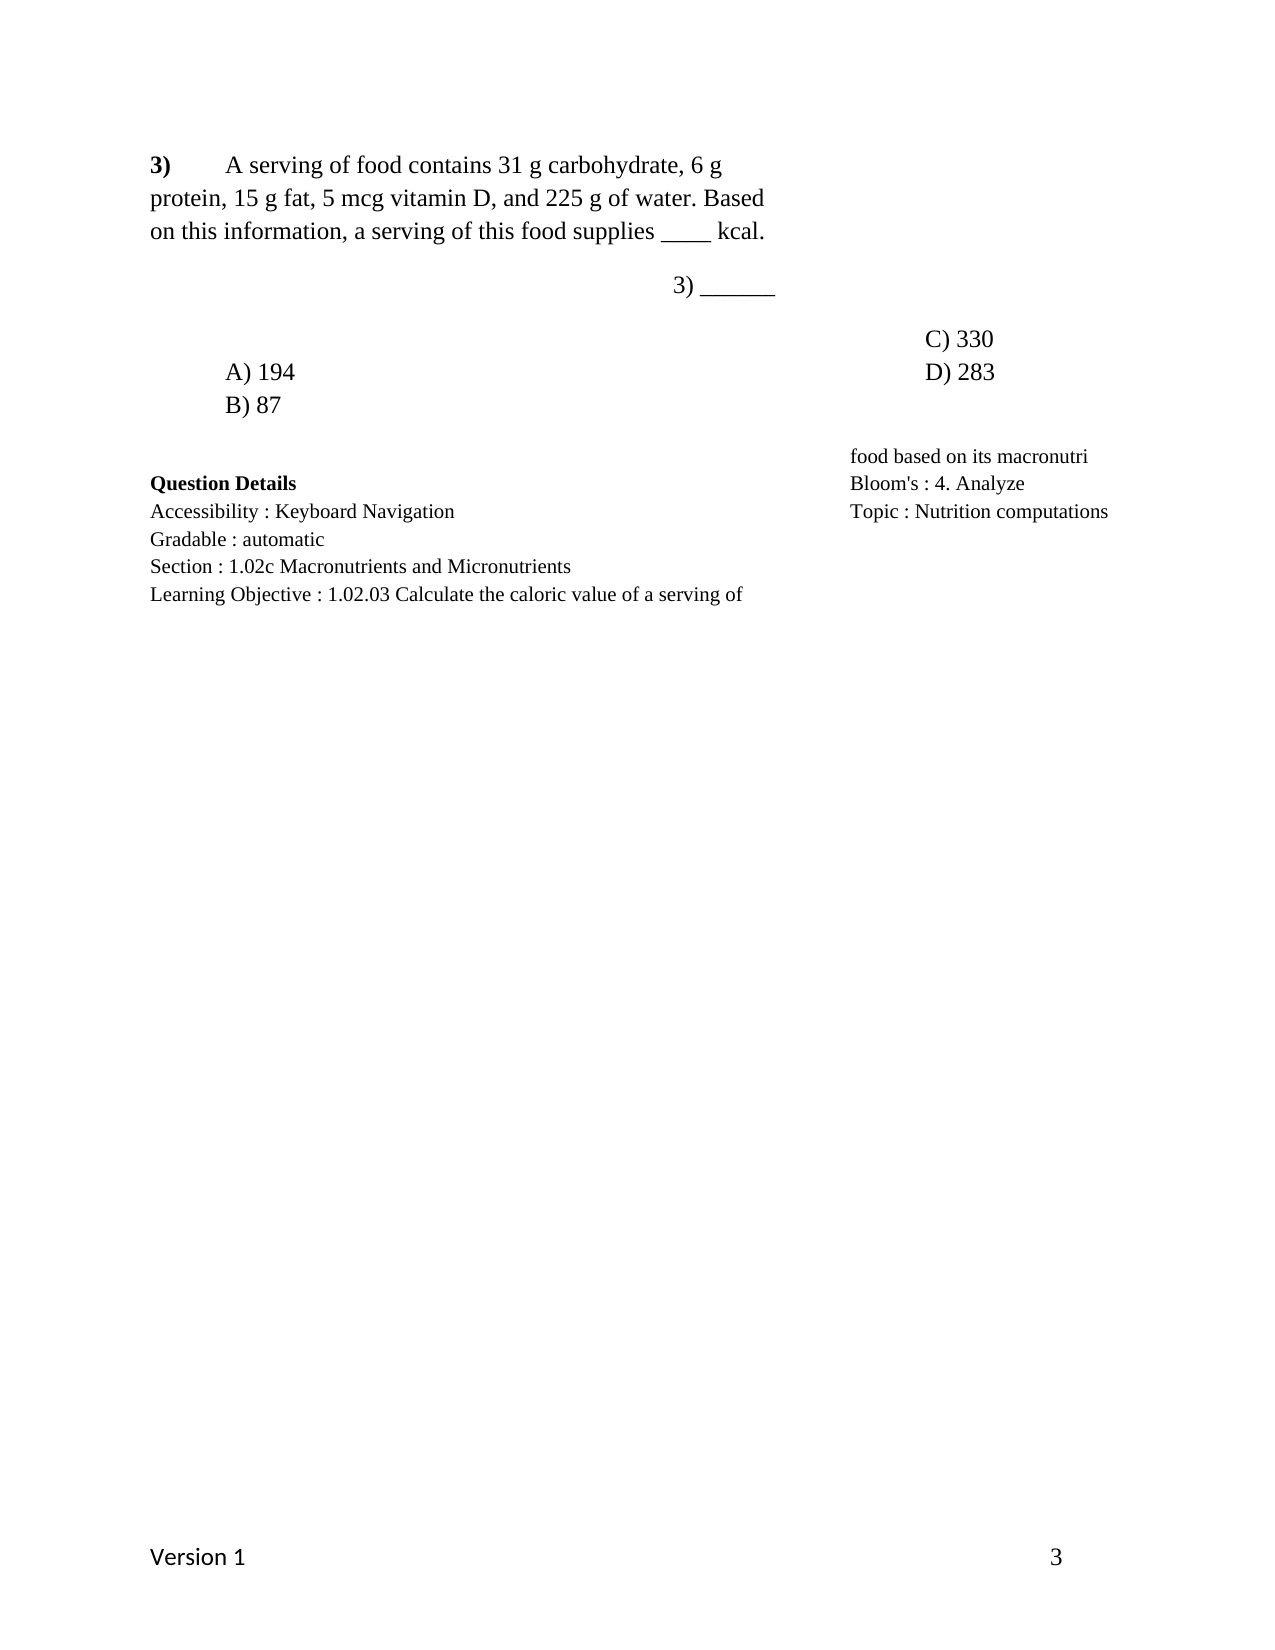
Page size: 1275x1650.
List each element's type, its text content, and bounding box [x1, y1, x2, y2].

text A) 194 B) 87 C) 330 D) 283 [850, 324, 1125, 418]
text Question Details Accessibility : Keyboard Navigation Gradable : automatic Section : 1.02c Macronutrients and Micronutrients Learning Objective : 1.02.03 Calculate the caloric value of a serving of food based on its macronutri Bloom's : 4. Analyze Topic : Nutrition computations [150, 444, 775, 606]
text 3) ______ [150, 270, 775, 299]
text 3) A serving of food contains 31 g carbohydrate, 6 g protein, 15 g fat, 5 mcg vitamin D, and 225 g of water. Based on this information, a serving of this food supplies ____ kcal. [150, 150, 775, 245]
text Question Details Accessibility : Keyboard Navigation Gradable : automatic Section : 1.02c Macronutrients and Micronutrients Learning Objective : 1.02.03 Calculate the caloric value of a serving of food based on its macronutri Bloom's : 4. Analyze Topic : Nutrition computations [850, 444, 1125, 523]
text A) 194 B) 87 C) 330 D) 283 [150, 324, 775, 418]
